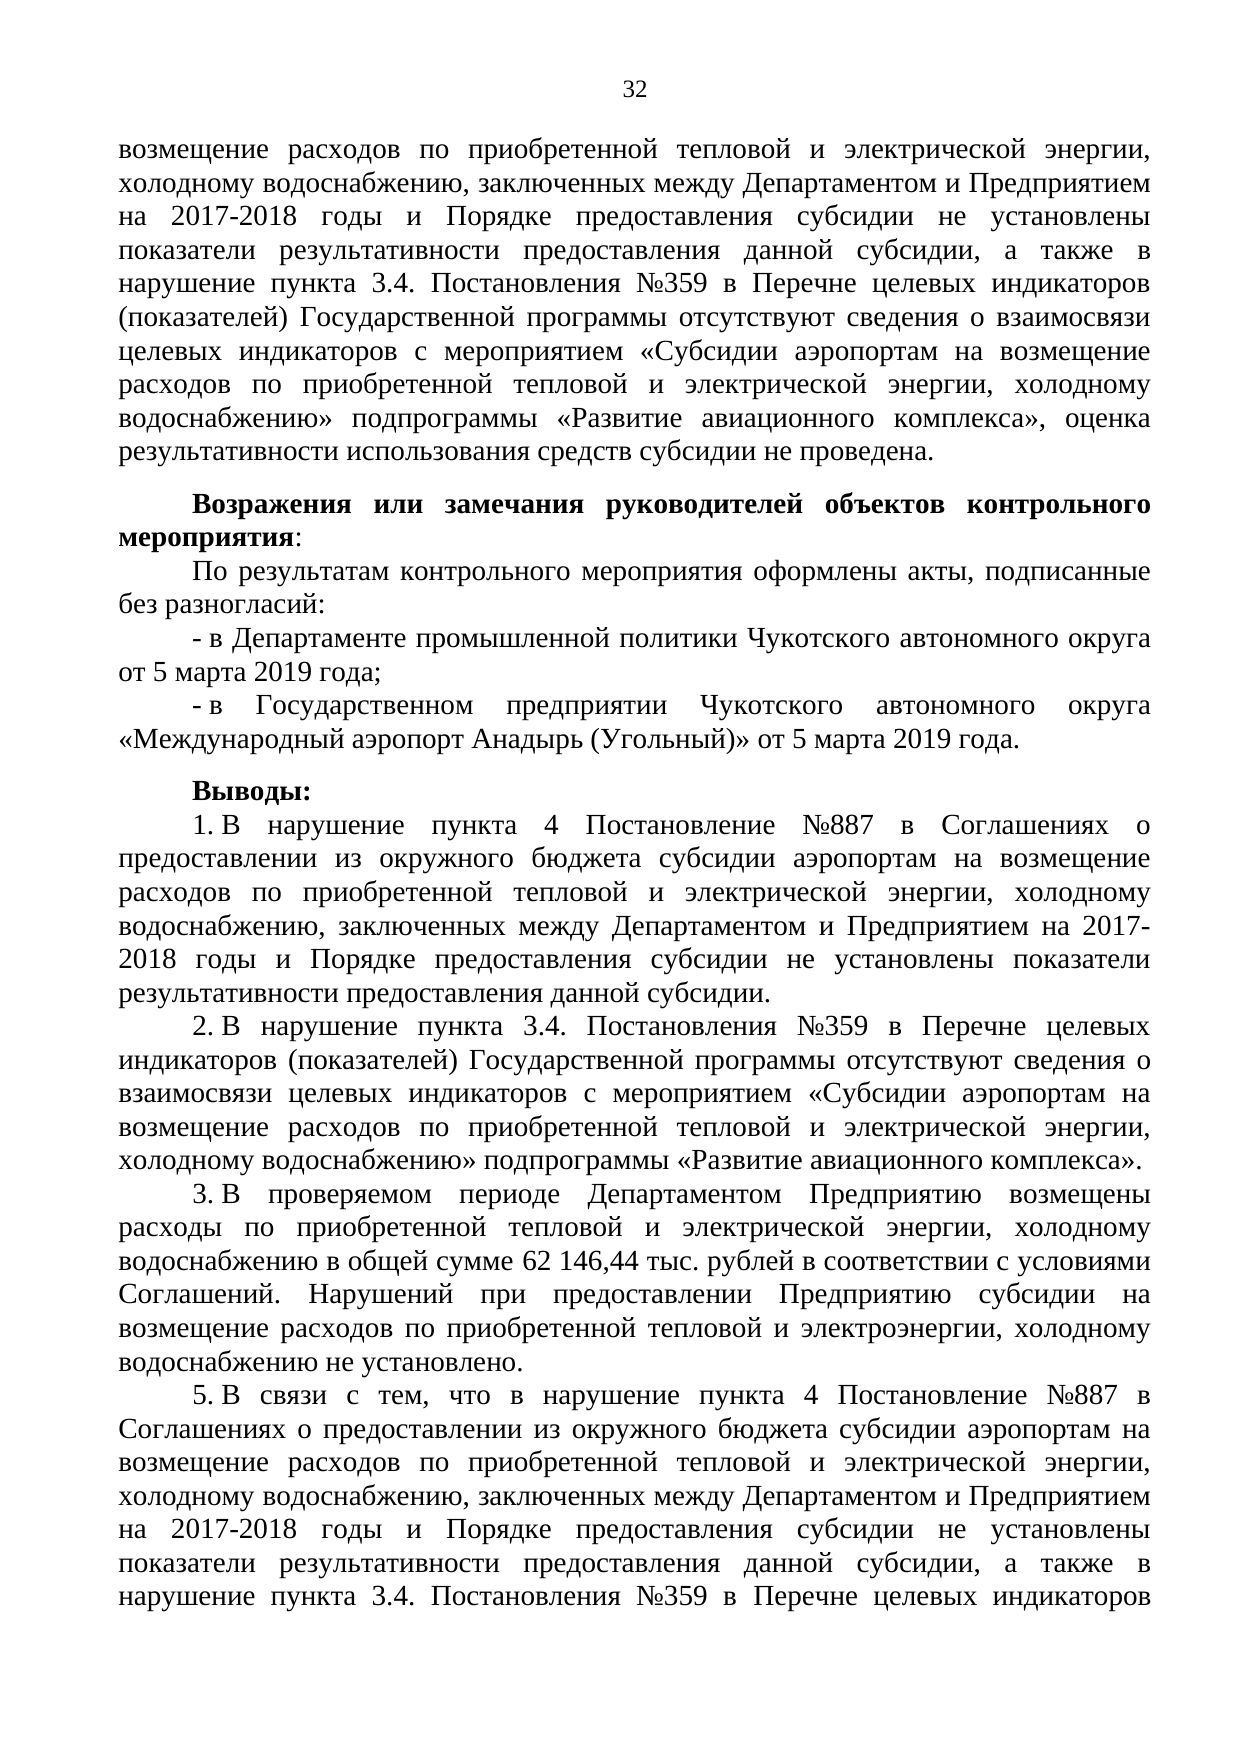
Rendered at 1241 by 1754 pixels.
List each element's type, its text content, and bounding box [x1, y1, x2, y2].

text - в Государственном предприятии Чукотского автономного округа «Международный аэропорт Анадырь (Угольный)» от 5 марта 2019 года. [118, 687, 1152, 754]
text Выводы: [118, 773, 1152, 807]
text Возражения или замечания руководителей объектов контрольного мероприятия: [118, 486, 1152, 553]
text 1. В нарушение пункта 4 Постановление №887 в Соглашениях о предоставлении из окружного бюджета субсидии аэропортам на возмещение расходов по приобретенной тепловой и электрической энергии, холодному водоснабжению, заключенных между Департаментом и Предприятием на 2017-2018 годы и Порядке предоставления субсидии не установлены показатели результативности предоставления данной субсидии. [118, 807, 1152, 1008]
text 2. В нарушение пункта 3.4. Постановления №359 в Перечне целевых индикаторов (показателей) Государственной программы отсутствуют сведения о взаимосвязи целевых индикаторов с мероприятием «Субсидии аэропортам на возмещение расходов по приобретенной тепловой и электрической энергии, холодному водоснабжению» подпрограммы «Развитие авиационного комплекса». [118, 1008, 1152, 1176]
text По результатам контрольного мероприятия оформлены акты, подписанные без разногласий: [118, 553, 1152, 620]
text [118, 1377, 1152, 1612]
text 3. В проверяемом периоде Департаментом Предприятию возмещены расходы по приобретенной тепловой и электрической энергии, холодному водоснабжению в общей сумме 62 146,44 тыс. рублей в соответствии с условиями Соглашений. Нарушений при предоставлении Предприятию субсидии на возмещение расходов по приобретенной тепловой и электроэнергии, холодному водоснабжению не установлено. [118, 1176, 1152, 1377]
text - в Департаменте промышленной политики Чукотского автономного округа от 5 марта 2019 года; [118, 620, 1152, 687]
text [118, 131, 1152, 467]
